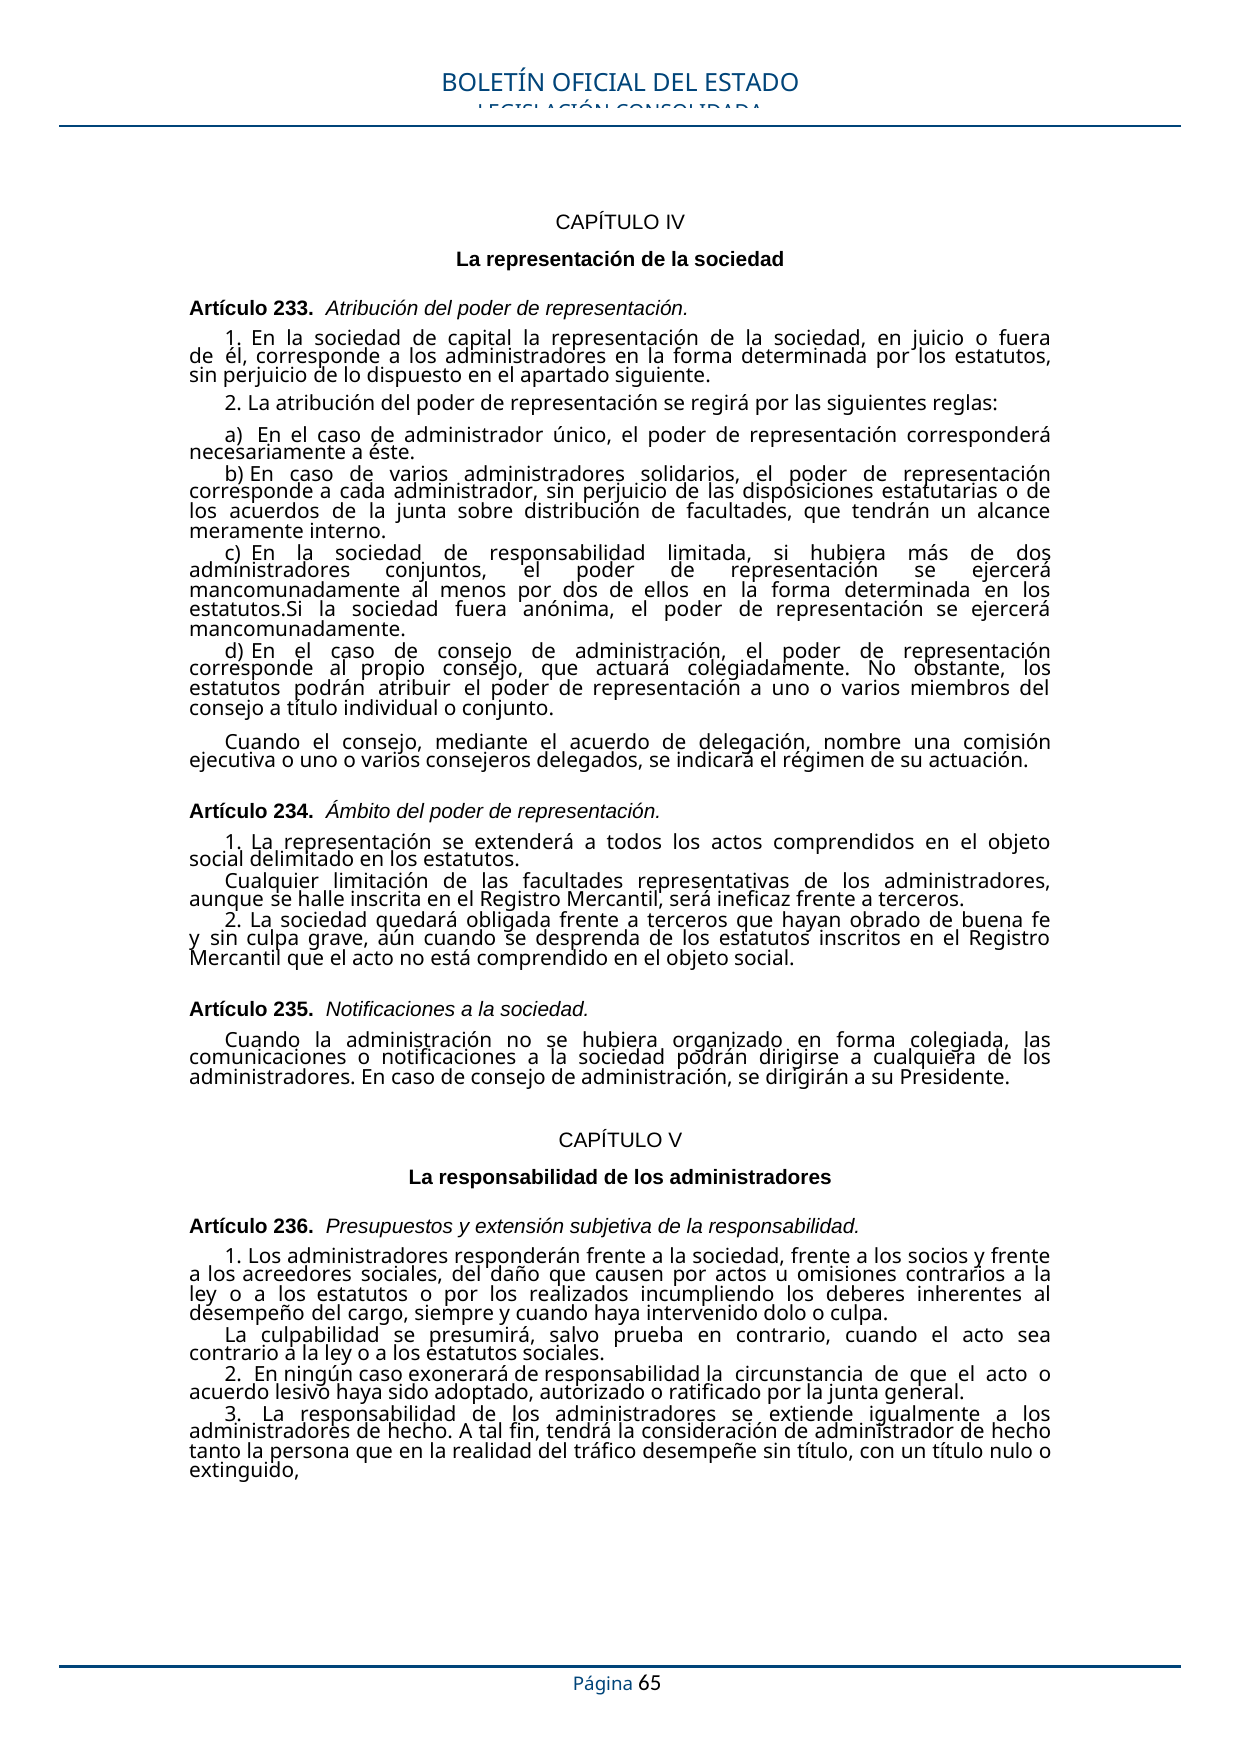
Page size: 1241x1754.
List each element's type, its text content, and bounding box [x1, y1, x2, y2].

list La sociedad quedará obligada frente a terceros que hayan obrado de buena fe y sin culpa grave, aún cuando se desprenda de los estatutos inscritos en el Registro Mercantil que el acto no está comprendido en el objeto social. [189, 912, 1051, 971]
list En caso de varios administradores solidarios, el poder de representación corresponde a cada administrador, sin perjuicio de las disposiciones estatutarias o de los acuerdos de la junta sobre distribución de facultades, que tendrán un alcance meramente interno. [189, 466, 1051, 544]
text Cuando el consejo, mediante el acuerdo de delegación, nombre una comisión ejecutiva o uno o varios consejeros delegados, se indicará el régimen de su actuación. [189, 734, 1051, 773]
text CAPÍTULO IV [187, 210, 1053, 234]
text Cuando la administración no se hubiera organizado en forma colegiada, las comunicaciones o notificaciones a la sociedad podrán dirigirse a cualquiera de los administradores. En caso de consejo de administración, se dirigirán a su Presidente. [189, 1031, 1051, 1090]
list En la sociedad de capital la representación de la sociedad, en juicio o fuera de él, corresponde a los administradores en la forma determinada por los estatutos, sin perjuicio de lo dispuesto en el apartado siguiente. [189, 330, 1051, 389]
subtitle La responsabilidad de los administradores [406, 1165, 834, 1189]
text Artículo 235. Notificaciones a la sociedad. [189, 997, 1072, 1021]
list En la sociedad de responsabilidad limitada, si hubiera más de dos administradores conjuntos, el poder de representación se ejercerá mancomunadamente al menos por dos de ellos en la forma determinada en los estatutos.Si la sociedad fuera anónima, el poder de representación se ejercerá mancomunadamente. [189, 544, 1051, 643]
text Cualquier limitación de las facultades representativas de los administradores, aunque se halle inscrita en el Registro Mercantil, será ineficaz frente a terceros. [189, 873, 1051, 912]
text Artículo 236. Presupuestos y extensión subjetiva de la responsabilidad. [189, 1213, 1194, 1237]
list En ningún caso exonerará de responsabilidad la circunstancia de que el acto o acuerdo lesivo haya sido adoptado, autorizado o ratificado por la junta general. [189, 1366, 1051, 1405]
subtitle La representación de la sociedad [187, 247, 1053, 271]
list En el caso de administrador único, el poder de representación corresponderá necesariamente a éste. [189, 426, 1051, 466]
text Artículo 233. Atribución del poder de representación. [189, 295, 1064, 319]
text CAPÍTULO V [187, 1128, 1053, 1152]
list La atribución del poder de representación se regirá por las siguientes reglas: [224, 389, 1194, 416]
text Artículo 234. Ámbito del poder de representación. [189, 799, 1194, 823]
list Los administradores responderán frente a la sociedad, frente a los socios y frente a los acreedores sociales, del daño que causen por actos u omisiones contrarios a la ley o a los estatutos o por los realizados incumpliendo los deberes inherentes al desempeño del cargo, siempre y cuando haya intervenido dolo o culpa. [189, 1248, 1051, 1327]
text La culpabilidad se presumirá, salvo prueba en contrario, cuando el acto sea contrario a la ley o a los estatutos sociales. [189, 1327, 1051, 1366]
list La representación se extenderá a todos los actos comprendidos en el objeto social delimitado en los estatutos. [189, 833, 1051, 873]
list La responsabilidad de los administradores se extiende igualmente a los administradores de hecho. A tal fin, tendrá la consideración de administrador de hecho tanto la persona que en la realidad del tráfico desempeñe sin título, con un título nulo o extinguido, [189, 1405, 1051, 1484]
list En el caso de consejo de administración, el poder de representación corresponde al propio consejo, que actuará colegiadamente. No obstante, los estatutos podrán atribuir el poder de representación a uno o varios miembros del consejo a título individual o conjunto. [189, 643, 1051, 721]
